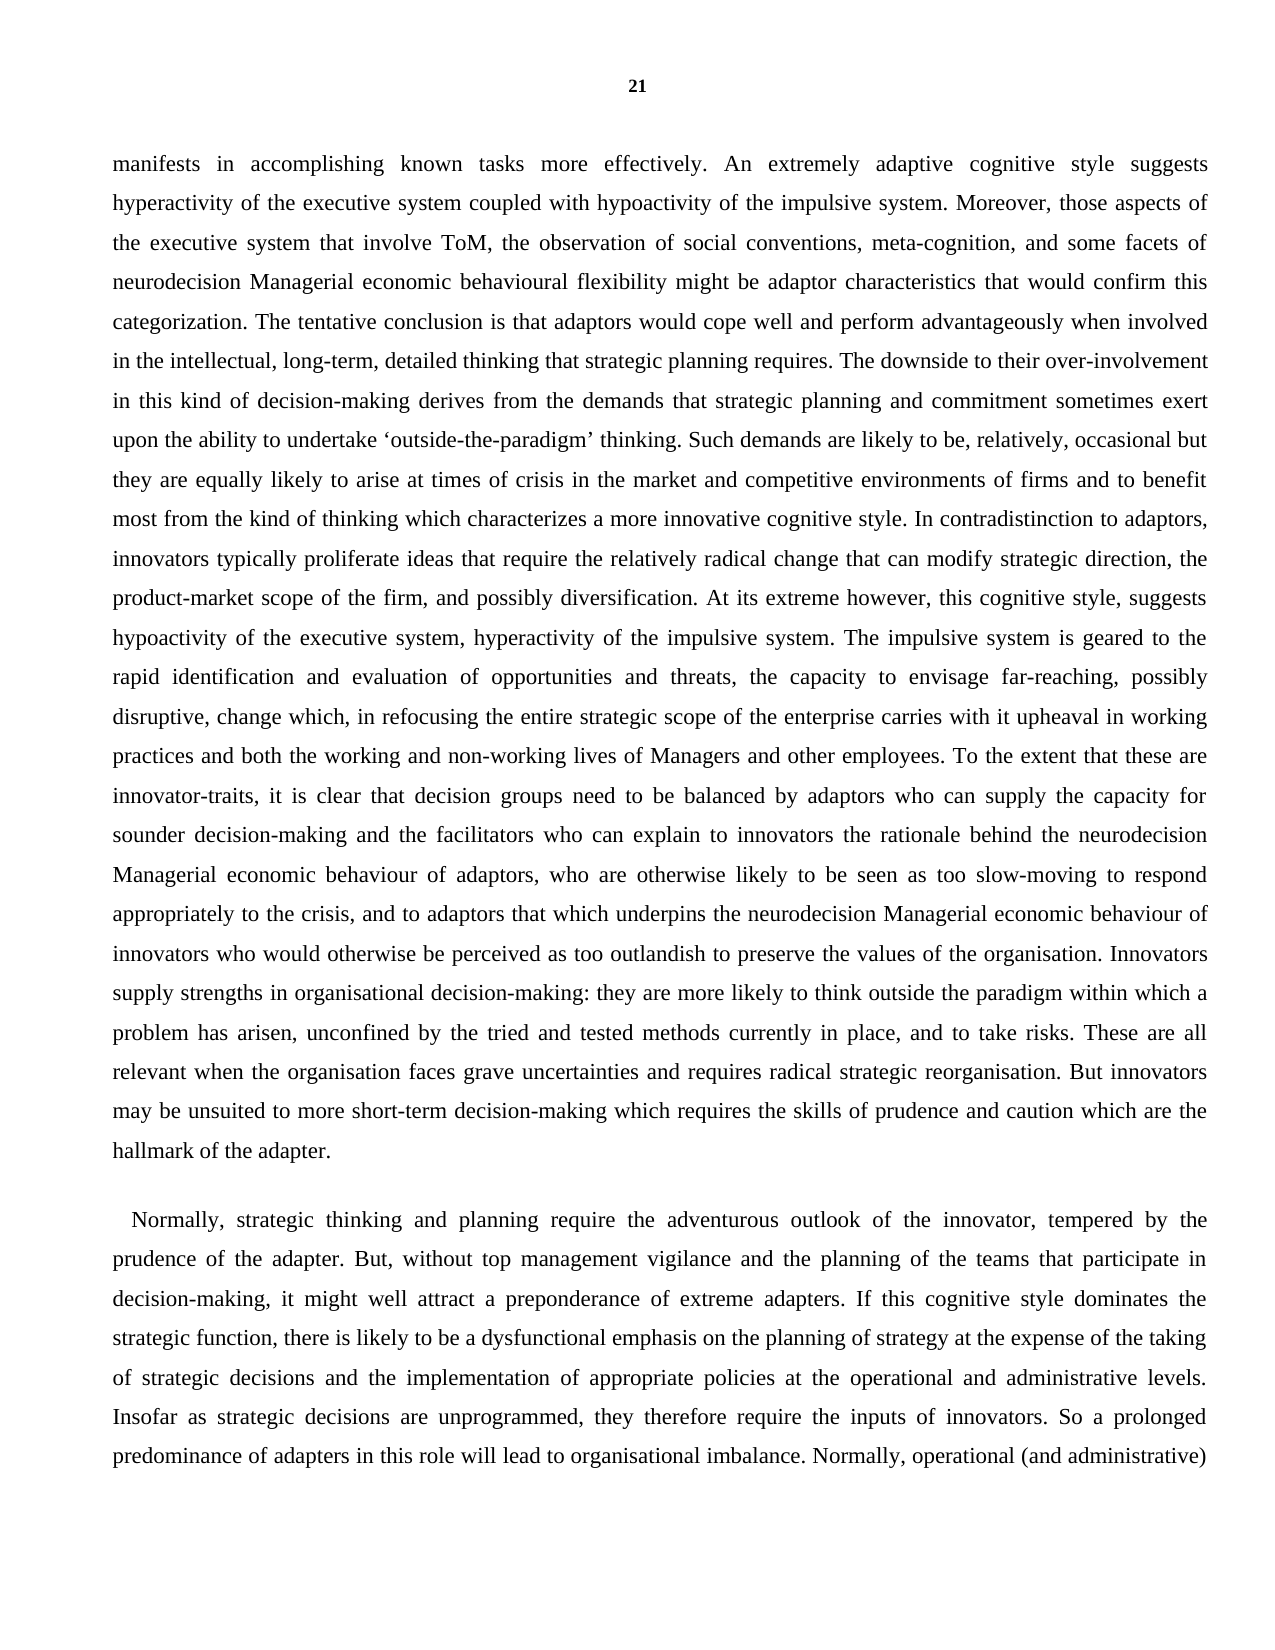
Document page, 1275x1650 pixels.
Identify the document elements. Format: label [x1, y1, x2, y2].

text [112, 150, 1209, 1163]
text [112, 1206, 1209, 1469]
